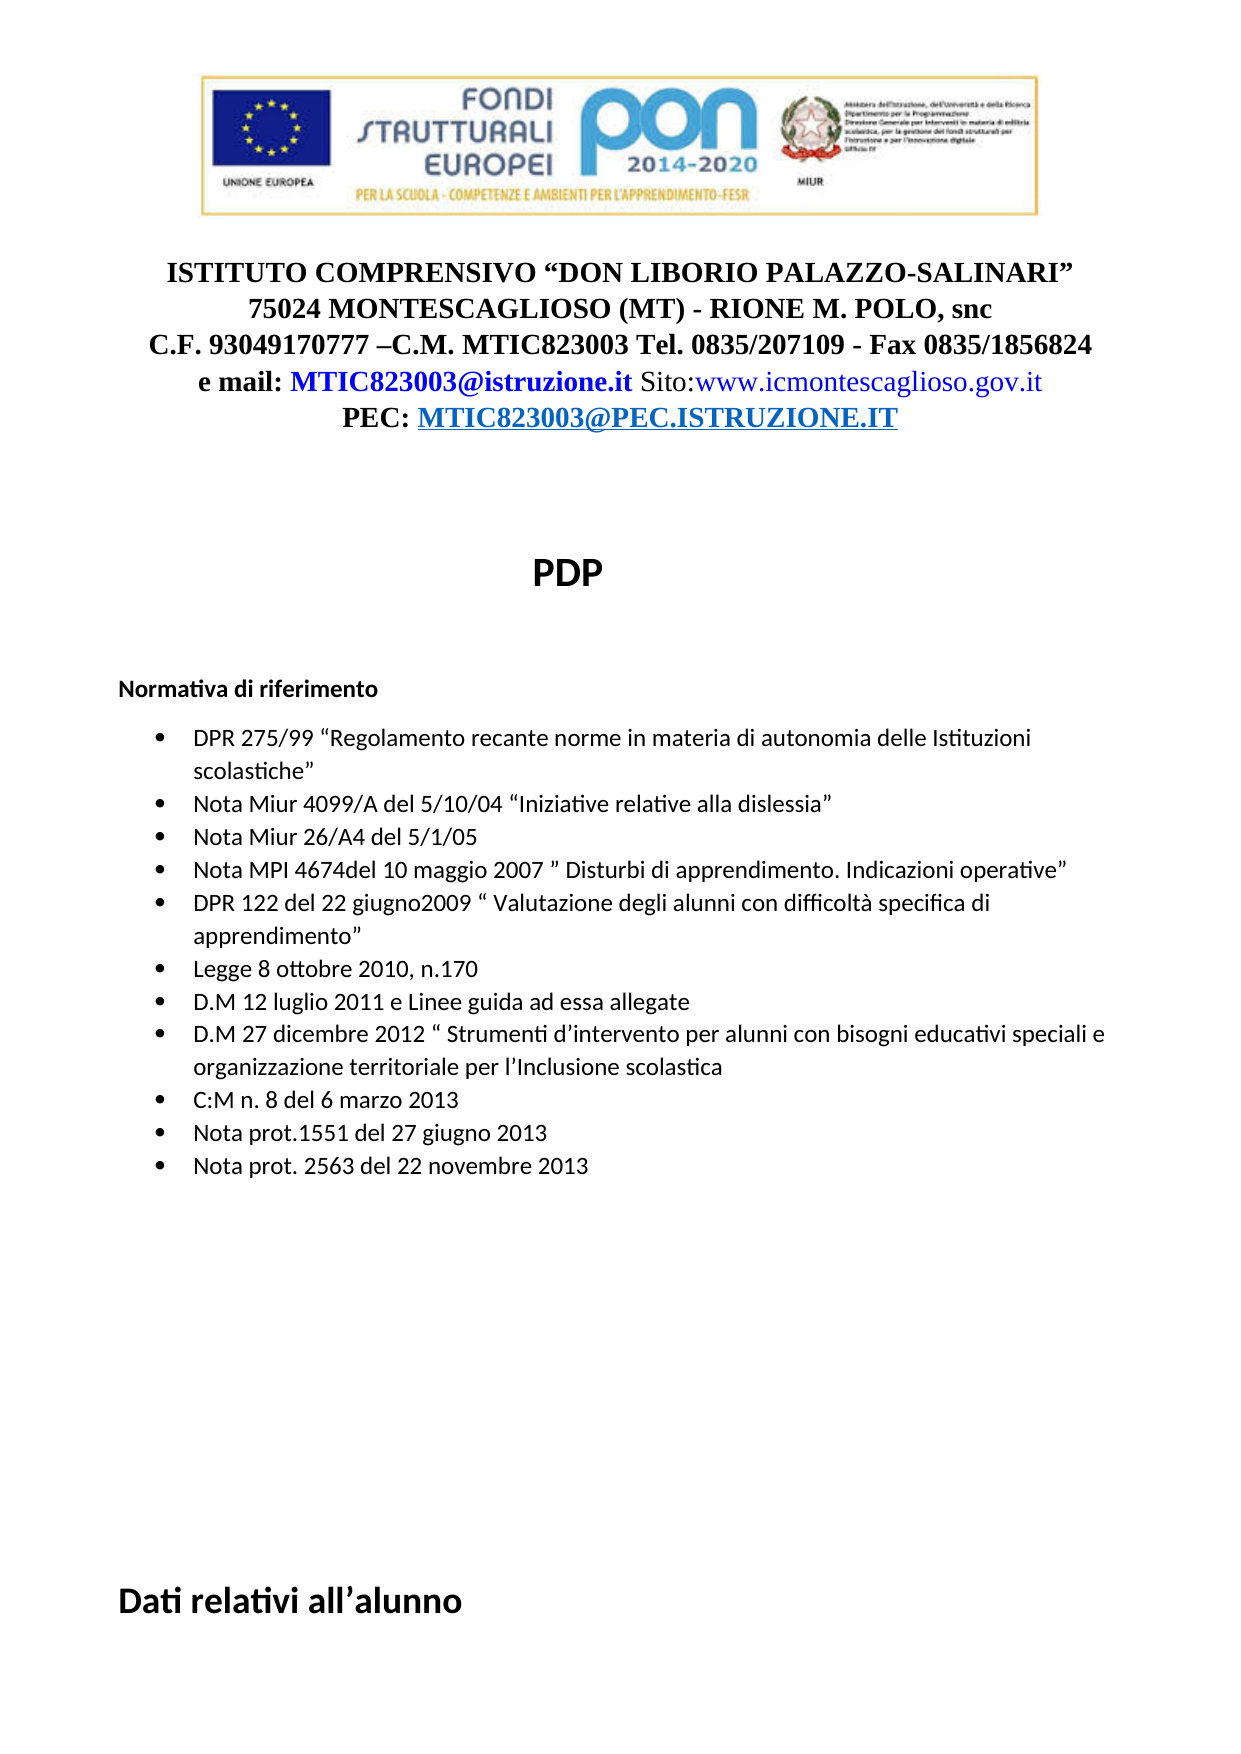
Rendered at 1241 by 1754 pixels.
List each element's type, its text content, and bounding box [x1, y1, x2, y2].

text PDP [118, 546, 1122, 597]
list Nota Miur 26/A4 del 5/1/05 [156, 821, 1122, 852]
list Nota MPI 4674del 10 maggio 2007 ” Disturbi di apprendimento. Indicazioni operative” [156, 854, 1122, 884]
text Normativa di riferimento [118, 673, 1122, 703]
list Nota Miur 4099/A del 5/10/04 “Iniziative relative alla dislessia” [156, 788, 1122, 819]
list C:M n. 8 del 6 marzo 2013 [156, 1084, 1122, 1115]
list Nota prot. 2563 del 22 novembre 2013 [156, 1150, 1122, 1181]
text C.F. 93049170777 –C.M. MTIC823003 Tel. 0835/207109 - Fax 0835/1856824 [118, 327, 1122, 361]
text ISTITUTO COMPRENSIVO “DON LIBORIO PALAZZO-SALINARI” [118, 255, 1122, 289]
picture [197, 73, 1043, 219]
text e mail: MTIC823003@istruzione.it Sito:www.icmontescaglioso.gov.it [118, 364, 1122, 397]
text Dati relativi all’alunno [118, 1577, 1122, 1623]
list D.M 27 dicembre 2012 “ Strumenti d’intervento per alunni con bisogni educativi speciali e organizzazione territoriale per l’Inclusione scolastica [156, 1019, 1122, 1082]
list DPR 275/99 “Regolamento recante norme in materia di autonomia delle Istituzioni scolastiche” [156, 722, 1122, 786]
text PEC: MTIC823003@PEC.ISTRUZIONE.IT [118, 400, 1122, 433]
list D.M 12 luglio 2011 e Linee guida ad essa allegate [156, 986, 1122, 1016]
list DPR 122 del 22 giugno2009 “ Valutazione degli alunni con difficoltà specifica di apprendimento” [156, 887, 1122, 950]
list Legge 8 ottobre 2010, n.170 [156, 953, 1122, 983]
text 75024 MONTESCAGLIOSO (MT) - RIONE M. POLO, snc [118, 291, 1122, 325]
list Nota prot.1551 del 27 giugno 2013 [156, 1117, 1122, 1148]
